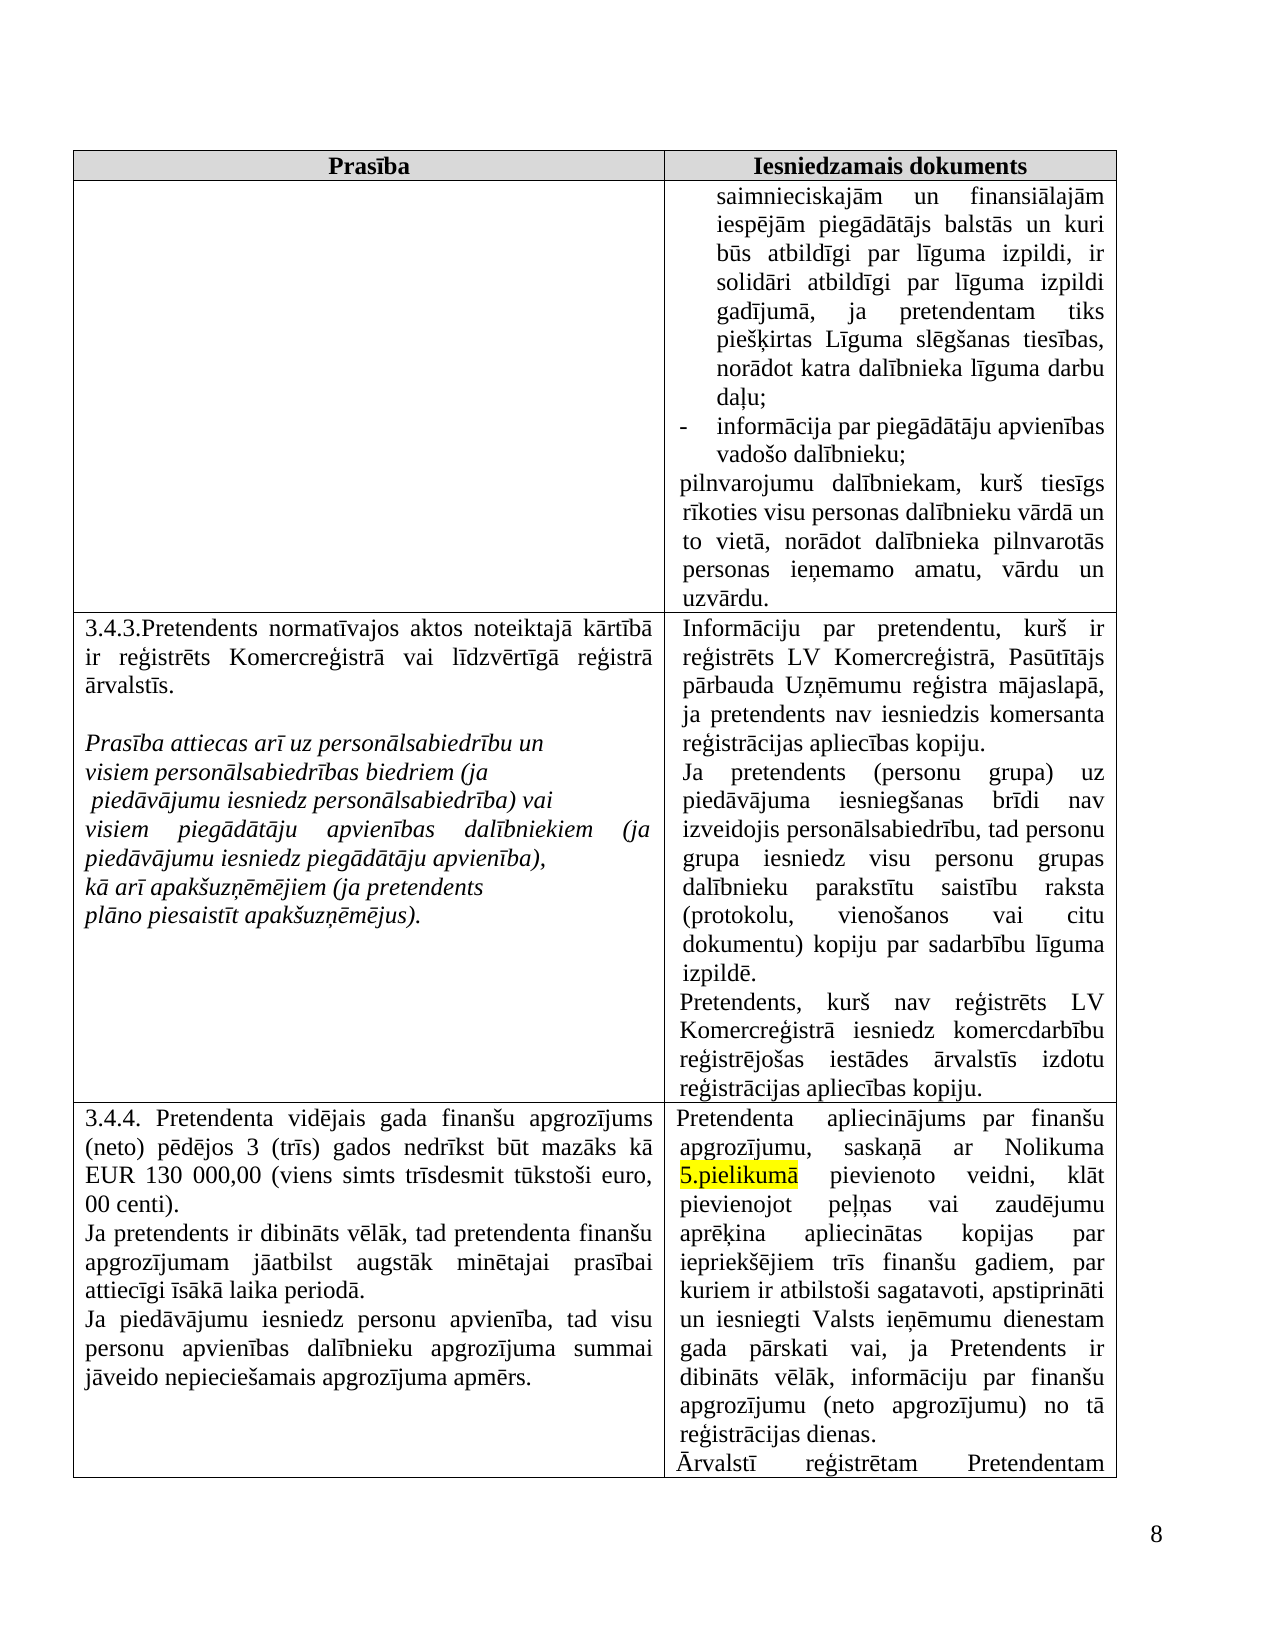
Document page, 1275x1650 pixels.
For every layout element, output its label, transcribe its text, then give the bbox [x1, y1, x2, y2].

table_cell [665, 1103, 1116, 1477]
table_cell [74, 1103, 664, 1477]
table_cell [74, 181, 664, 612]
table_header Iesniedzamais dokuments [665, 151, 1116, 180]
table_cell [665, 181, 1116, 612]
table_cell Informāciju par pretendentu, kurš ir reģistrēts LV Komercreģistrā, Pasūtītājs pārbauda Uzņēmumu reģistra mājaslapā, ja pretendents nav iesniedzis komersanta reģistrācijas apliecības kopiju. Ja pretendents (personu grupa) uz piedāvājuma iesniegšanas brīdi nav izveidojis personālsabiedrību, tad personu grupa iesniedz visu personu grupas dalībnieku parakstītu saistību raksta (protokolu, vienošanos vai citu dokumentu) kopiju par sadarbību līguma izpildē. Pretendents, kurš nav reģistrēts LV Komercreģistrā iesniedz komercdarbību reģistrējošas iestādes ārvalstīs izdotu reģistrācijas apliecības kopiju. [665, 613, 1116, 1102]
table_header Prasība [74, 151, 664, 180]
table_cell 3.4.3.Pretendents normatīvajos aktos noteiktajā kārtībā ir reģistrēts Komercreģistrā vai līdzvērtīgā reģistrā ārvalstīs. Prasība attiecas arī uz personālsabiedrību un visiem personālsabiedrības biedriem (ja piedāvājumu iesniedz personālsabiedrība) vai visiem piegādātāju apvienības dalībniekiem (ja piedāvājumu iesniedz piegādātāju apvienība), kā arī apakšuzņēmējiem (ja pretendents plāno piesaistīt apakšuzņēmējus). [74, 613, 664, 1102]
